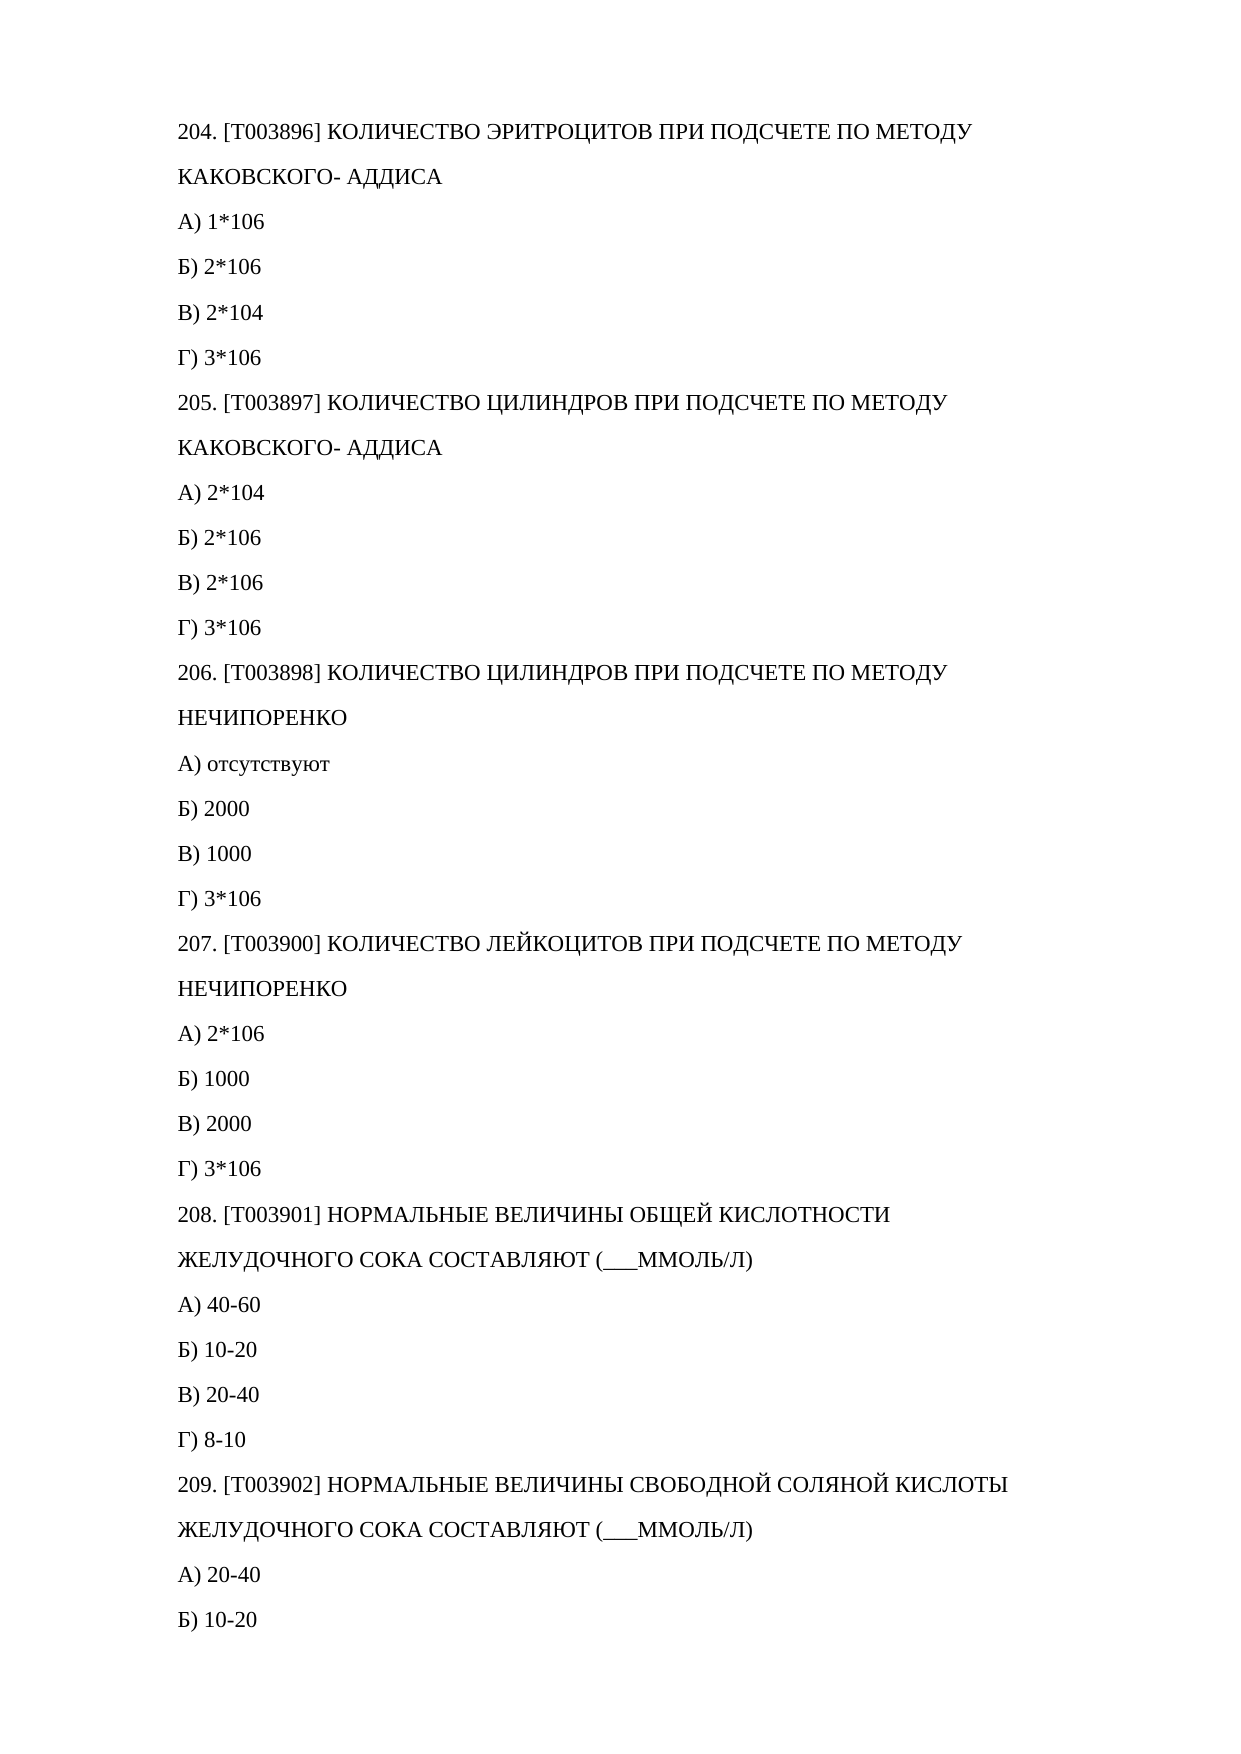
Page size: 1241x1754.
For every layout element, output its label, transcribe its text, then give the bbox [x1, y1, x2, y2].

text А) 20-40 [177, 1561, 1152, 1588]
text А) 40-60 [177, 1291, 1152, 1317]
text Б) 10-20 [177, 1607, 1152, 1633]
text 209. [T003902] НОРМАЛЬНЫЕ ВЕЛИЧИНЫ СВОБОДНОЙ СОЛЯНОЙ КИСЛОТЫ [177, 1471, 1152, 1498]
text Г) 3*106 [177, 885, 1152, 911]
text КАКОВСКОГО- АДДИСА [177, 434, 1152, 460]
text Б) 10-20 [177, 1336, 1152, 1362]
text Г) 3*106 [177, 1156, 1152, 1182]
text Б) 1000 [177, 1065, 1152, 1092]
text А) отсутствуют [177, 749, 1152, 776]
text В) 2*106 [177, 569, 1152, 596]
text 204. [T003896] КОЛИЧЕСТВО ЭРИТРОЦИТОВ ПРИ ПОДСЧЕТЕ ПО МЕТОДУ [177, 118, 1152, 144]
text А) 2*104 [177, 479, 1152, 505]
text В) 20-40 [177, 1381, 1152, 1407]
text Г) 3*106 [177, 614, 1152, 641]
text В) 1000 [177, 840, 1152, 866]
text КАКОВСКОГО- АДДИСА [177, 163, 1152, 189]
text Б) 2*106 [177, 524, 1152, 550]
text Б) 2*106 [177, 253, 1152, 280]
text Г) 3*106 [177, 344, 1152, 370]
text В) 2000 [177, 1110, 1152, 1137]
text А) 2*106 [177, 1020, 1152, 1047]
text Б) 2000 [177, 795, 1152, 821]
text В) 2*104 [177, 298, 1152, 325]
text 205. [T003897] КОЛИЧЕСТВО ЦИЛИНДРОВ ПРИ ПОДСЧЕТЕ ПО МЕТОДУ [177, 389, 1152, 415]
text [177, 1246, 1152, 1272]
text 206. [T003898] КОЛИЧЕСТВО ЦИЛИНДРОВ ПРИ ПОДСЧЕТЕ ПО МЕТОДУ [177, 659, 1152, 686]
text НЕЧИПОРЕНКО [177, 975, 1152, 1001]
text 208. [T003901] НОРМАЛЬНЫЕ ВЕЛИЧИНЫ ОБЩЕЙ КИСЛОТНОСТИ [177, 1201, 1152, 1227]
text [177, 1516, 1152, 1543]
text НЕЧИПОРЕНКО [177, 704, 1152, 731]
text Г) 8-10 [177, 1426, 1152, 1452]
text А) 1*106 [177, 208, 1152, 235]
text 207. [T003900] КОЛИЧЕСТВО ЛЕЙКОЦИТОВ ПРИ ПОДСЧЕТЕ ПО МЕТОДУ [177, 930, 1152, 956]
